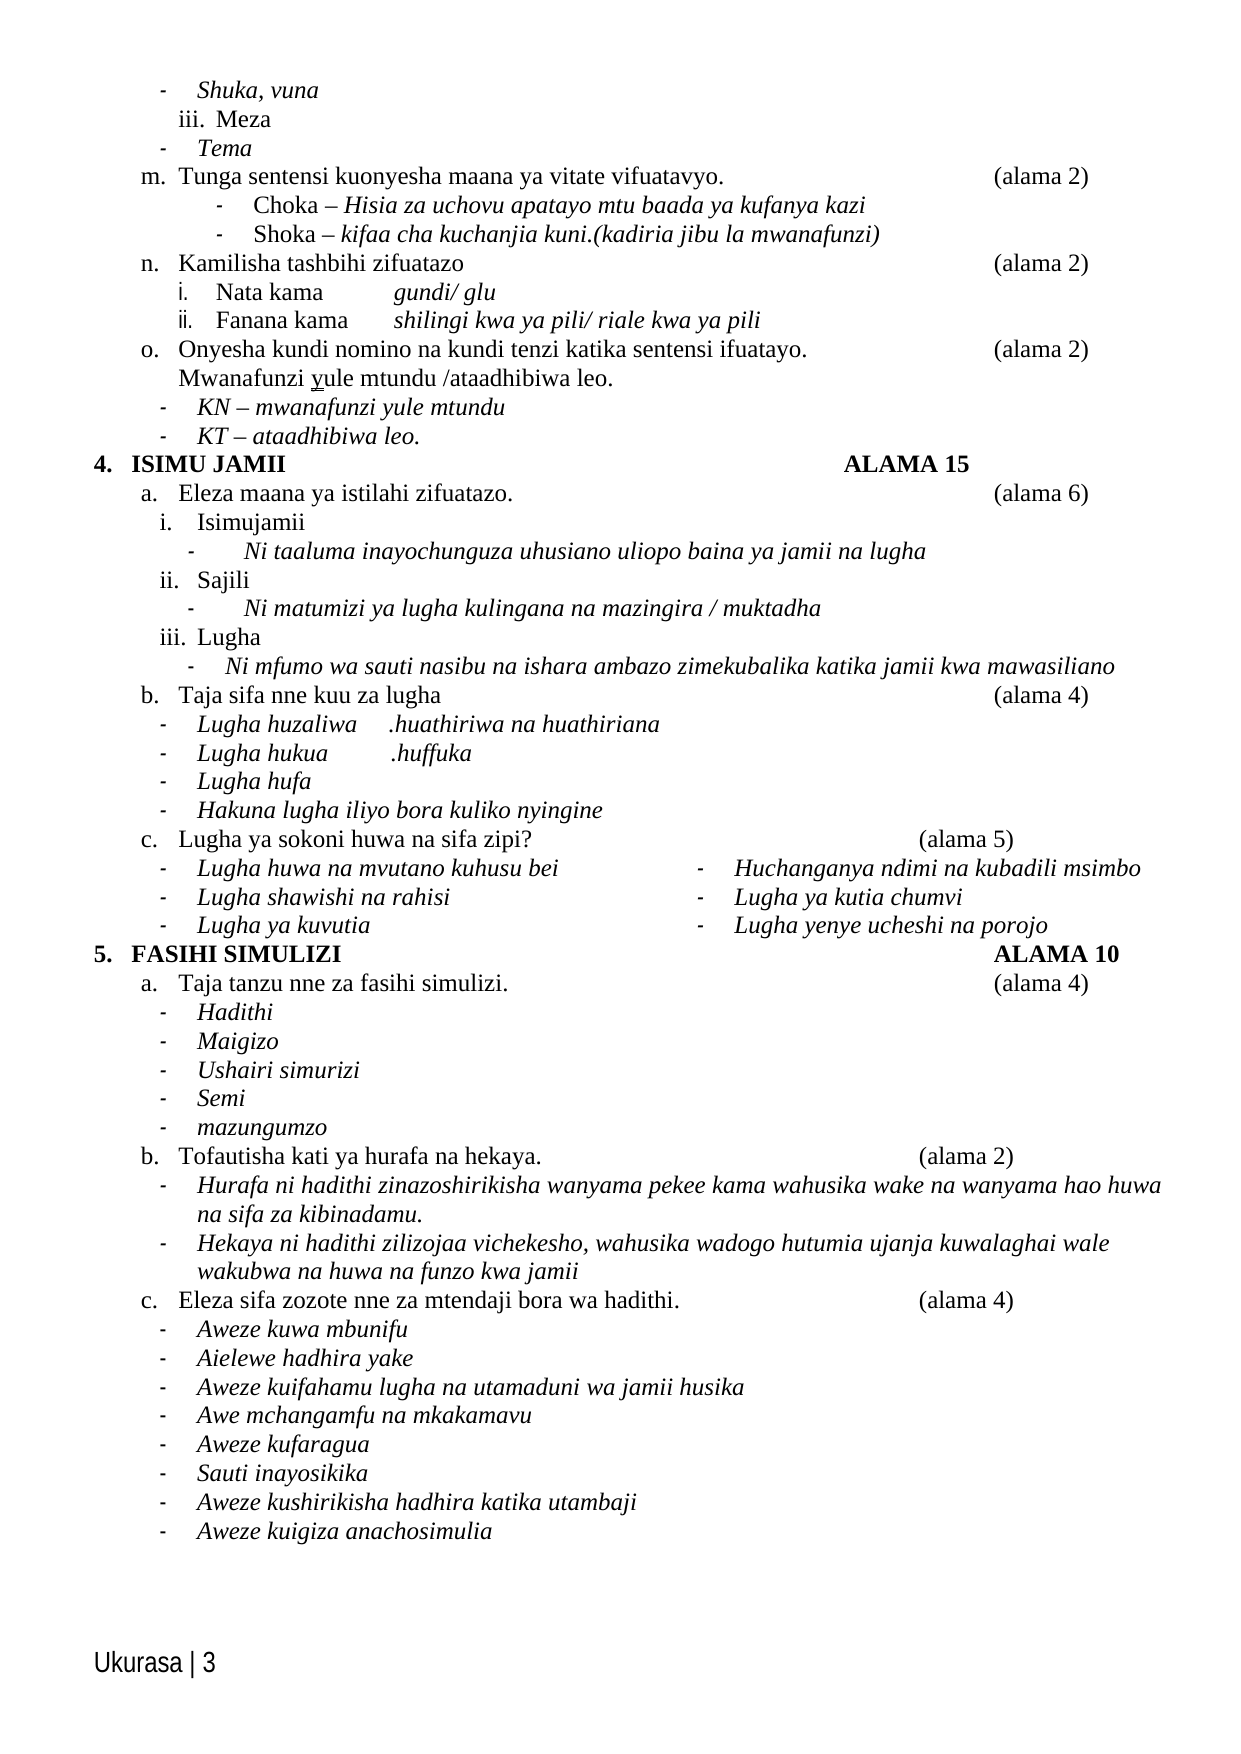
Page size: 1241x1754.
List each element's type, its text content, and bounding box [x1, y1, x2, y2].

list Kamilisha tashbihi zifuatazo (alama 2) [141, 248, 1165, 277]
list Eleza maana ya istilahi zifuatazo. (alama 6) [141, 478, 1165, 507]
list Aweze kuwa mbunifu [159, 1314, 1165, 1343]
list Ni mfumo wa sauti nasibu na ishara ambazo zimekubalika katika jamii kwa mawasiliano [187, 651, 1165, 680]
list Sauti inayosikika [159, 1458, 1165, 1487]
list Tofautisha kati ya hurafa na hekaya. (alama 2) [141, 1141, 1165, 1170]
list Aweze kushirikisha hadhira katika utambaji [159, 1487, 1165, 1516]
list Tunga sentensi kuonyesha maana ya vitate vifuatavyo. (alama 2) [141, 161, 1165, 190]
list FASIHI SIMULIZI ALAMA 10 [94, 939, 1165, 968]
list Meza [178, 104, 1165, 133]
list mazungumzo [159, 1112, 1165, 1141]
list Lugha ya sokoni huwa na sifa zipi? (alama 5) [141, 824, 1165, 853]
list Lugha [159, 622, 1165, 651]
list Lugha huwa na mvutano kuhusu bei [159, 853, 628, 882]
list Onyesha kundi nomino na kundi tenzi katika sentensi ifuatayo. (alama 2) [141, 334, 1165, 363]
list Nata kama gundi/ glu [178, 277, 1165, 306]
list Ni taaluma inayochunguza uhusiano uliopo baina ya jamii na lugha [187, 536, 1165, 565]
list Hurafa ni hadithi zinazoshirikisha wanyama pekee kama wahusika wake na wanyama hao huwa na sifa za kibinadamu. [159, 1170, 1165, 1227]
list ISIMU JAMII ALAMA 15 [94, 449, 1165, 478]
list Taja tanzu nne za fasihi simulizi. (alama 4) [141, 968, 1165, 997]
list Ushairi simurizi [159, 1054, 1165, 1083]
list Aweze kuifahamu lugha na utamaduni wa jamii husika [159, 1372, 1165, 1400]
list Maigizo [159, 1026, 1165, 1054]
list Lugha ya kutia chumvi [697, 882, 1165, 911]
list Hadithi [159, 997, 1165, 1026]
list KT – ataadhibiwa leo. [159, 421, 1165, 449]
list Lugha hufa [159, 766, 1165, 795]
list Hakuna lugha iliyo bora kuliko nyingine [159, 795, 1165, 824]
list Eleza sifa zozote nne za mtendaji bora wa hadithi. (alama 4) [141, 1285, 1165, 1314]
list Lugha hukua .huffuka [159, 737, 1165, 766]
list Hekaya ni hadithi zilizojaa vichekesho, wahusika wadogo hutumia ujanja kuwalaghai wale wakubwa na huwa na funzo kwa jamii [159, 1227, 1165, 1285]
list Shoka – kifaa cha kuchanjia kuni.(kadiria jibu la mwanafunzi) [216, 219, 1165, 248]
list Tema [159, 133, 1165, 161]
list Semi [159, 1083, 1165, 1112]
list Lugha ya kuvutia [159, 911, 628, 939]
list Awe mchangamfu na mkakamavu [159, 1400, 1165, 1429]
list Isimujamii [159, 507, 1165, 536]
list Aielewe hadhira yake [159, 1343, 1165, 1372]
list Sajili [159, 565, 1165, 593]
list Choka – Hisia za uchovu apatayo mtu baada ya kufanya kazi [216, 190, 1165, 219]
list Aweze kufaragua [159, 1429, 1165, 1458]
list Shuka, vuna [159, 75, 1165, 104]
list Lugha yenye ucheshi na porojo [697, 911, 1165, 939]
list Aweze kuigiza anachosimulia [159, 1516, 1165, 1545]
list Fanana kama shilingi kwa ya pili/ riale kwa ya pili [178, 306, 1165, 334]
list Taja sifa nne kuu za lugha (alama 4) [141, 680, 1165, 709]
list Ni matumizi ya lugha kulingana na mazingira / muktadha [187, 593, 1165, 622]
list Lugha shawishi na rahisi [159, 882, 628, 911]
list Huchanganya ndimi na kubadili msimbo [697, 853, 1165, 882]
list Lugha huzaliwa .huathiriwa na huathiriana [159, 709, 1165, 737]
list KN – mwanafunzi yule mtundu [159, 392, 1165, 421]
list Mwanafunzi yule mtundu /ataadhibiwa leo. [178, 363, 1165, 392]
